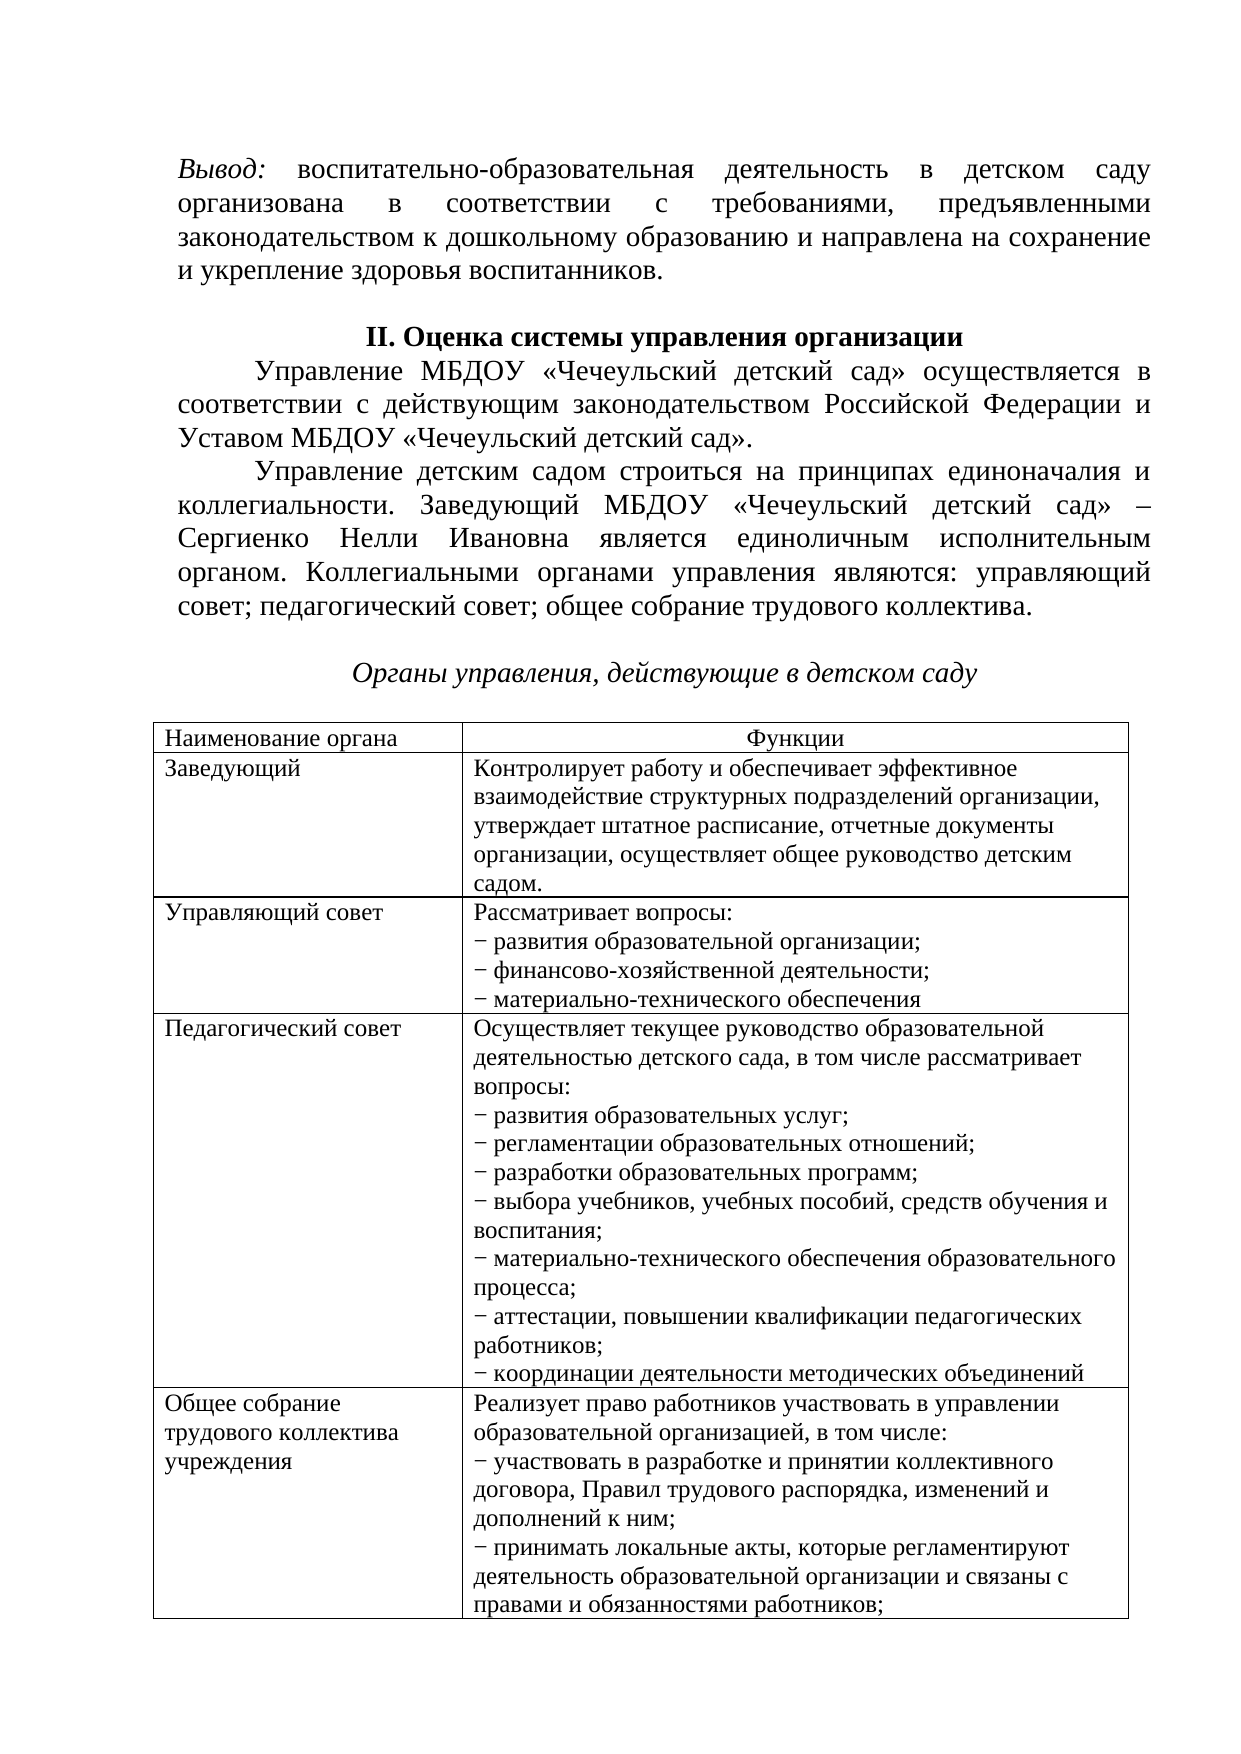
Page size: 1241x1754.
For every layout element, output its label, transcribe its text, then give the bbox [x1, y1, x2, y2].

table_cell Управляющий совет [154, 898, 462, 1012]
table_cell Заведующий [154, 753, 462, 896]
table_cell Рассматривает вопросы: − развития образовательной организации; − финансово-хозяйственной деятельности; − материально-технического обеспечения [463, 898, 1128, 1012]
text Управление МБДОУ «Чечеульский детский сад» осуществляется в соответствии с действующим законодательством Российской Федерации и Уставом МБДОУ «Чечеульский детский сад». [177, 353, 1152, 453]
table_header Наименование органа [154, 723, 462, 752]
table_cell Педагогический совет [154, 1014, 462, 1387]
text Органы управления, действующие в детском саду [177, 655, 1152, 688]
table_cell Контролирует работу и обеспечивает эффективное взаимодействие структурных подразделений организации, утверждает штатное расписание, отчетные документы организации, осуществляет общее руководство детским садом. [463, 753, 1128, 896]
text Управление детским садом строиться на принципах единоначалия и коллегиальности. Заведующий МБДОУ «Чечеульский детский сад» – Сергиенко Нелли Ивановна является единоличным исполнительным органом. Коллегиальными органами управления являются: управляющий совет; педагогический совет; общее собрание трудового коллектива. [177, 453, 1152, 621]
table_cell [154, 1388, 462, 1618]
text II. Оценка системы управления организации [177, 319, 1152, 353]
text Вывод: воспитательно-образовательная деятельность в детском саду организована в соответствии с требованиями, предъявленными законодательством к дошкольному образованию и направлена на сохранение и укрепление здоровья воспитанников. [177, 152, 1152, 286]
table_cell Осуществляет текущее руководство образовательной деятельностью детского сада, в том числе рассматривает вопросы: − развития образовательных услуг; − регламентации образовательных отношений; − разработки образовательных программ; − выбора учебников, учебных пособий, средств обучения и воспитания; − материально-технического обеспечения образовательного процесса; − аттестации, повышении квалификации педагогических работников; − координации деятельности методических объединений [463, 1014, 1128, 1387]
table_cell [463, 1388, 1128, 1618]
table_header Функции [463, 723, 1128, 752]
